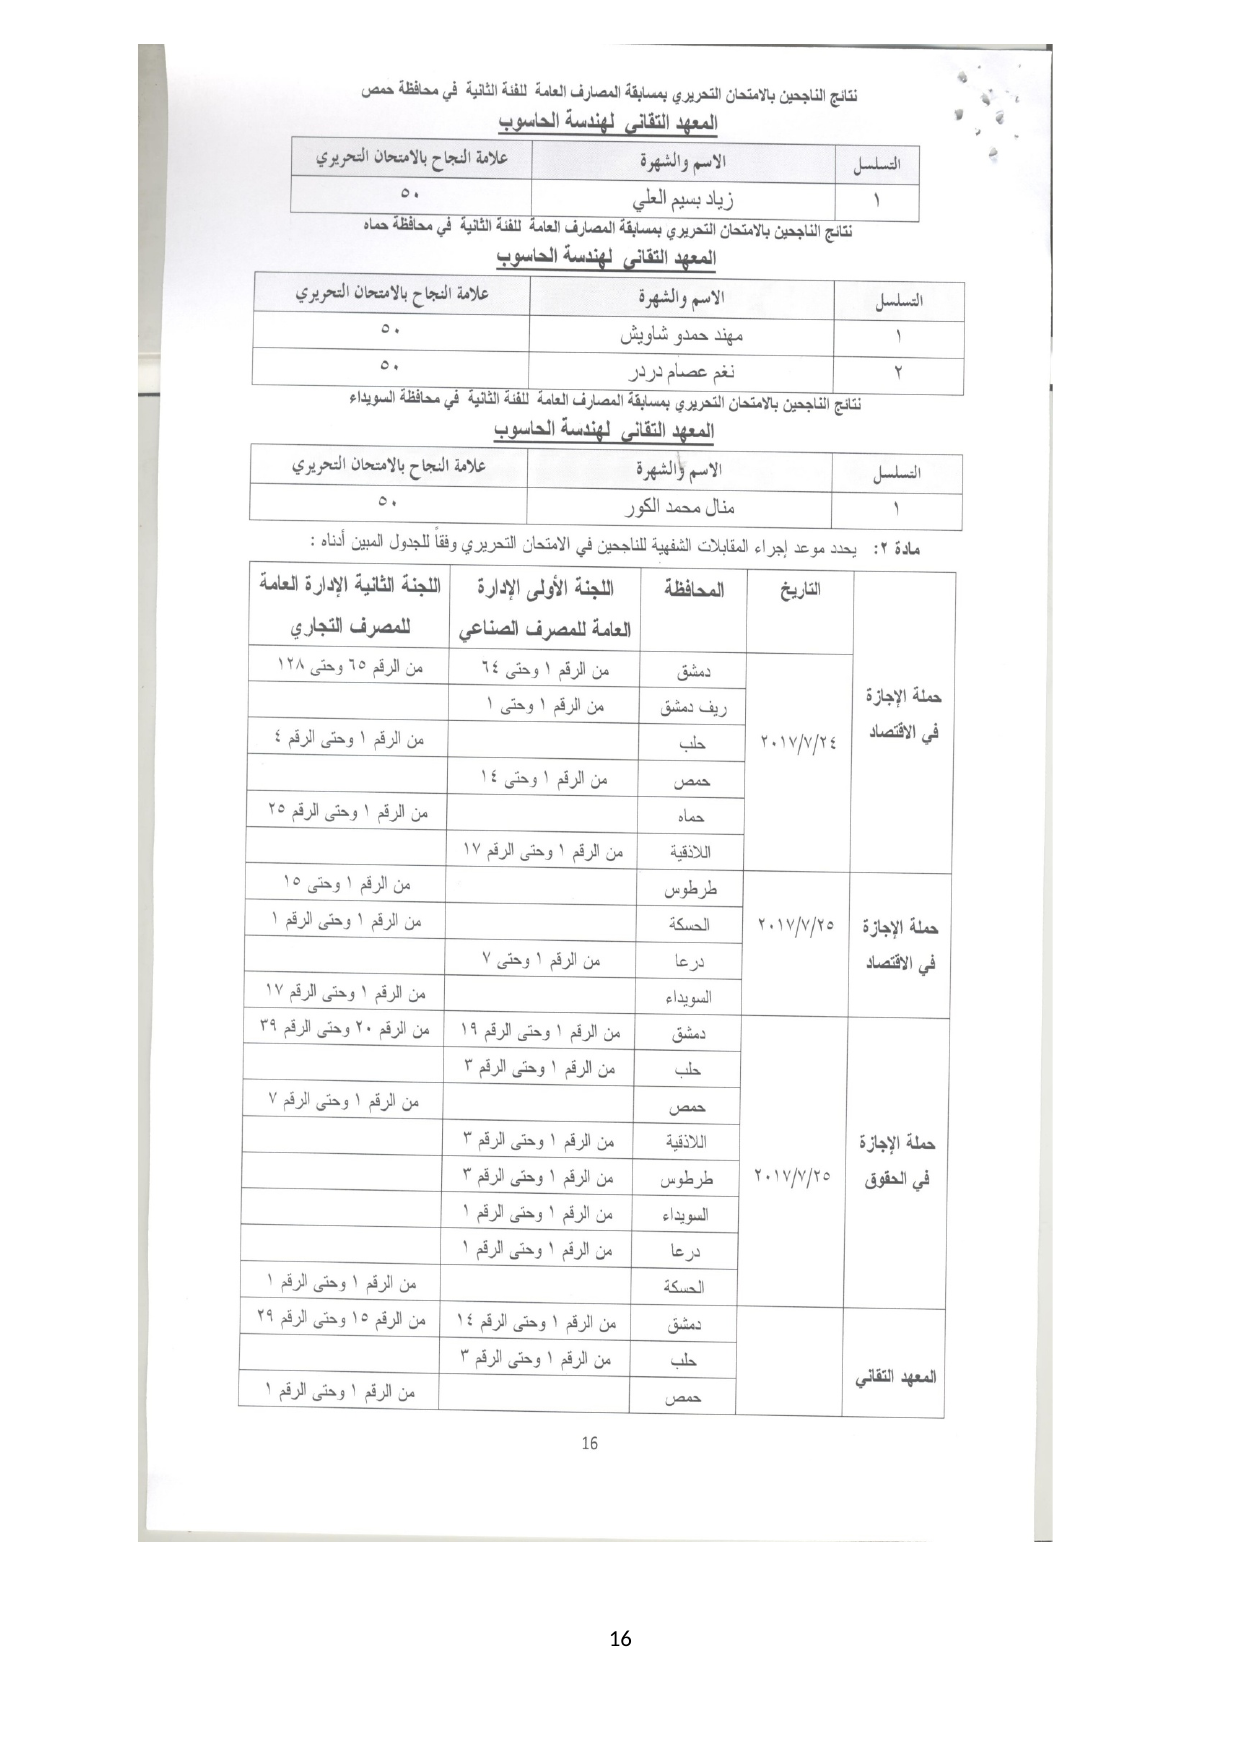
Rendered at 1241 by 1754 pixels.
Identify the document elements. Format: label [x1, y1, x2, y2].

picture [137, 44, 1053, 1542]
